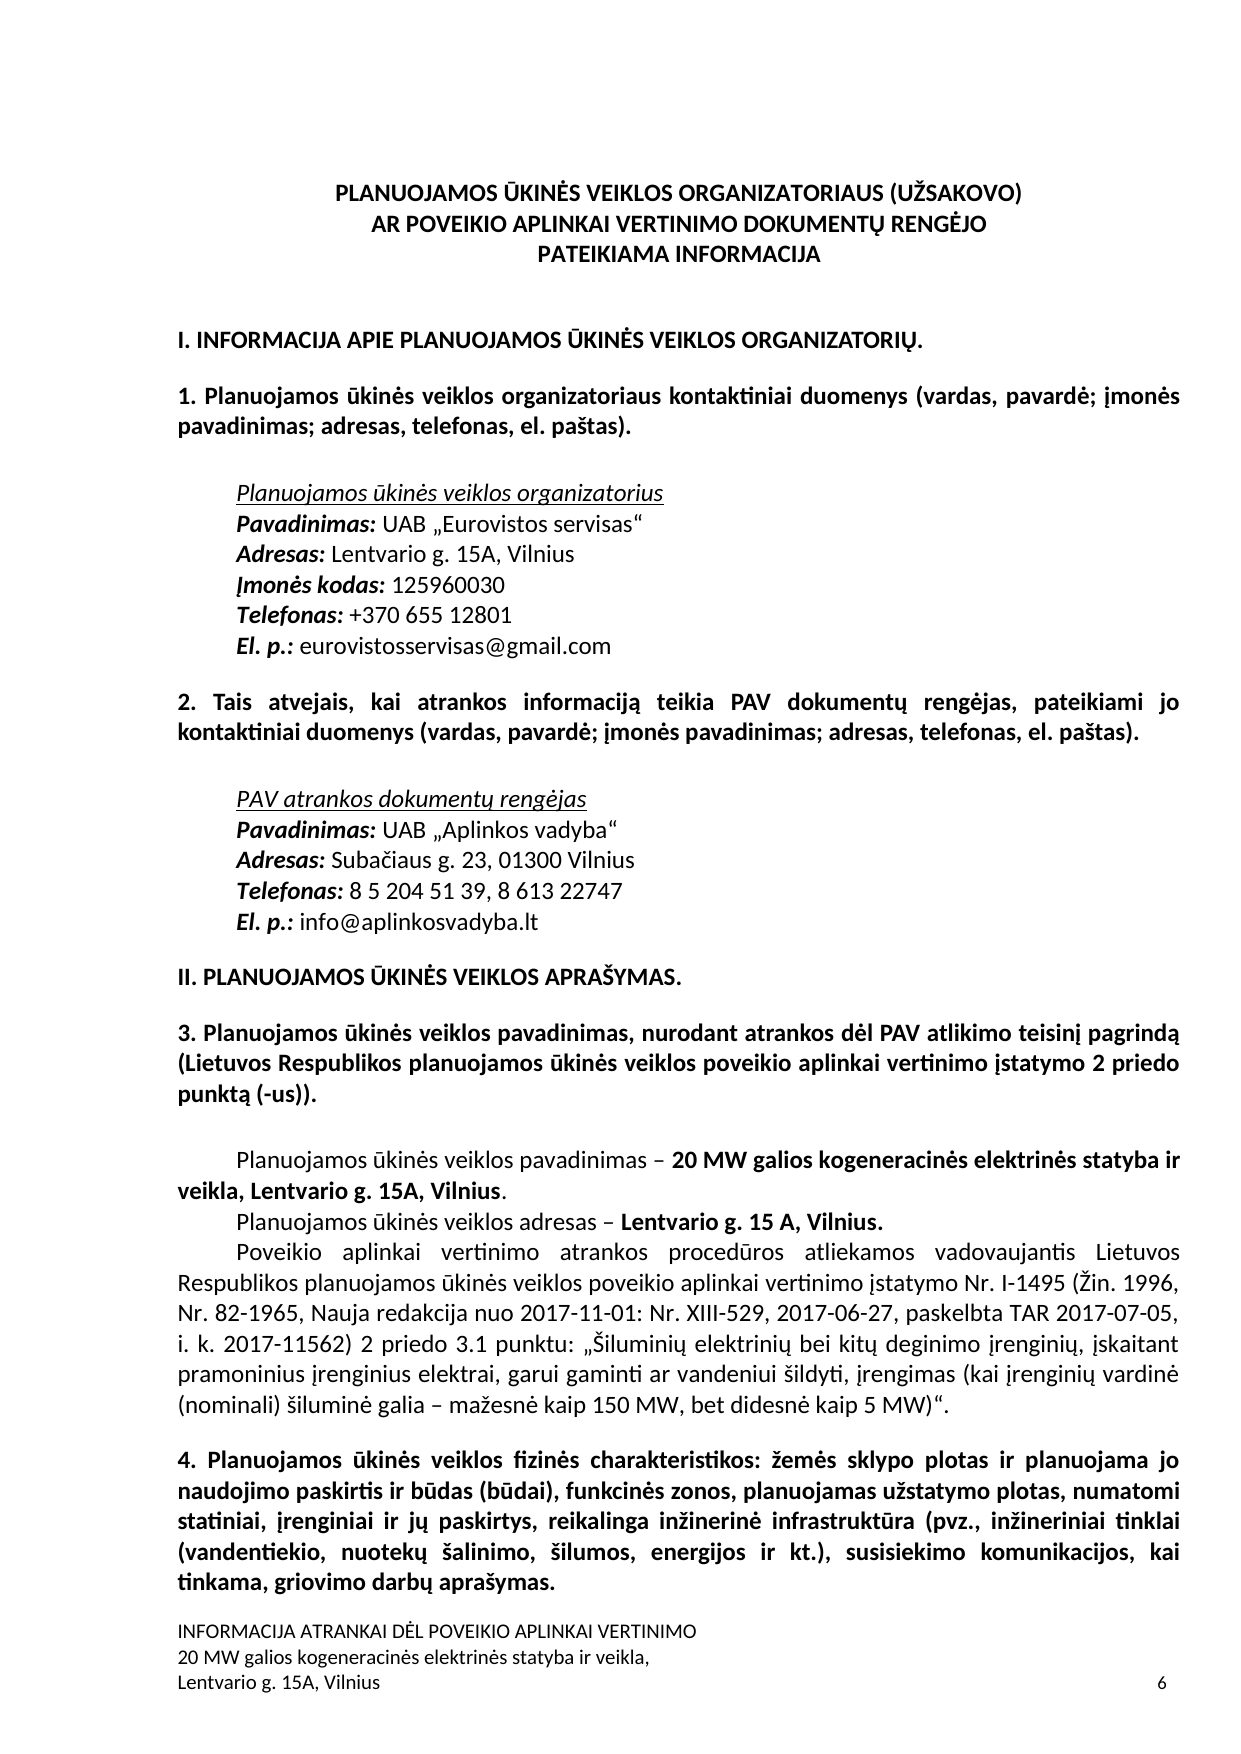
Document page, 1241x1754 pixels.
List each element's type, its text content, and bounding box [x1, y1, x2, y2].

subtitle 1. Planuojamos ūkinės veiklos organizatoriaus kontaktiniai duomenys (vardas, pavardė; įmonės pavadinimas; adresas, telefonas, el. paštas). [177, 380, 1181, 441]
text Pavadinimas: UAB „Eurovistos servisas“ [177, 508, 1181, 539]
text PATEIKIAMA INFORMACIJA [177, 238, 1181, 269]
subtitle 2. Tais atvejais, kai atrankos informaciją teikia PAV dokumentų rengėjas, pateikiami jo kontaktiniai duomenys (vardas, pavardė; įmonės pavadinimas; adresas, telefonas, el. paštas). [177, 686, 1181, 747]
text Planuojamos ūkinės veiklos organizatorius [177, 478, 1181, 508]
text Telefonas: 8 5 204 51 39, 8 613 22747 [177, 875, 1181, 906]
text Adresas: Subačiaus g. 23, 01300 Vilnius [177, 844, 1181, 875]
text Įmonės kodas: 125960030 [177, 569, 1181, 600]
text Planuojamos ūkinės veiklos adresas – Lentvario g. 15 A, Vilnius. [177, 1206, 1181, 1236]
subtitle II. PLANUOJAMOS ŪKINĖS VEIKLOS APRAŠYMAS. [177, 961, 1181, 992]
text Poveikio aplinkai vertinimo atrankos procedūros atliekamos vadovaujantis Lietuvos Respublikos planuojamos ūkinės veiklos poveikio aplinkai vertinimo įstatymo Nr. I-1495 (Žin. 1996, Nr. 82-1965, Nauja redakcija nuo 2017-11-01: Nr. XIII-529, 2017-06-27, paskelbta TAR 2017-07-05, i. k. 2017-11562) 2 priedo 3.1 punktu: „Šiluminių elektrinių bei kitų deginimo įrenginių, įskaitant pramoninius įrenginius elektrai, garui gaminti ar vandeniui šildyti, įrengimas (kai įrenginių vardinė (nominali) šiluminė galia – mažesnė kaip 150 MW, bet didesnė kaip 5 MW)“. [177, 1236, 1181, 1419]
text PLANUOJAMOS ŪKINĖS VEIKLOS ORGANIZATORIAUS (UŽSAKOVO) [177, 177, 1181, 208]
text El. p.: eurovistosservisas@gmail.com [177, 630, 1181, 661]
text Planuojamos ūkinės veiklos pavadinimas – 20 MW galios kogeneracinės elektrinės statyba ir veikla, Lentvario g. 15A, Vilnius. [177, 1145, 1181, 1206]
text Adresas: Lentvario g. 15A, Vilnius [177, 539, 1181, 569]
subtitle 3. Planuojamos ūkinės veiklos pavadinimas, nurodant atrankos dėl PAV atlikimo teisinį pagrindą (Lietuvos Respublikos planuojamos ūkinės veiklos poveikio aplinkai vertinimo įstatymo 2 priedo punktą (-us)). [177, 1017, 1181, 1108]
text Pavadinimas: UAB „Aplinkos vadyba“ [177, 814, 1181, 844]
text El. p.: info@aplinkosvadyba.lt [177, 906, 1181, 936]
text PAV atrankos dokumentų rengėjas [177, 783, 1181, 814]
subtitle 4. Planuojamos ūkinės veiklos fizinės charakteristikos: žemės sklypo plotas ir planuojama jo naudojimo paskirtis ir būdas (būdai), funkcinės zonos, planuojamas užstatymo plotas, numatomi statiniai, įrenginiai ir jų paskirtys, reikalinga inžinerinė infrastruktūra (pvz., inžineriniai tinklai (vandentiekio, nuotekų šalinimo, šilumos, energijos ir kt.), susisiekimo komunikacijos, kai tinkama, griovimo darbų aprašymas. [177, 1444, 1181, 1597]
text Telefonas: +370 655 12801 [177, 600, 1181, 630]
subtitle I. INFORMACIJA APIE PLANUOJAMOS ŪKINĖS VEIKLOS ORGANIZATORIŲ. [177, 324, 1181, 355]
text AR POVEIKIO APLINKAI VERTINIMO DOKUMENTŲ RENGĖJO [177, 208, 1181, 238]
